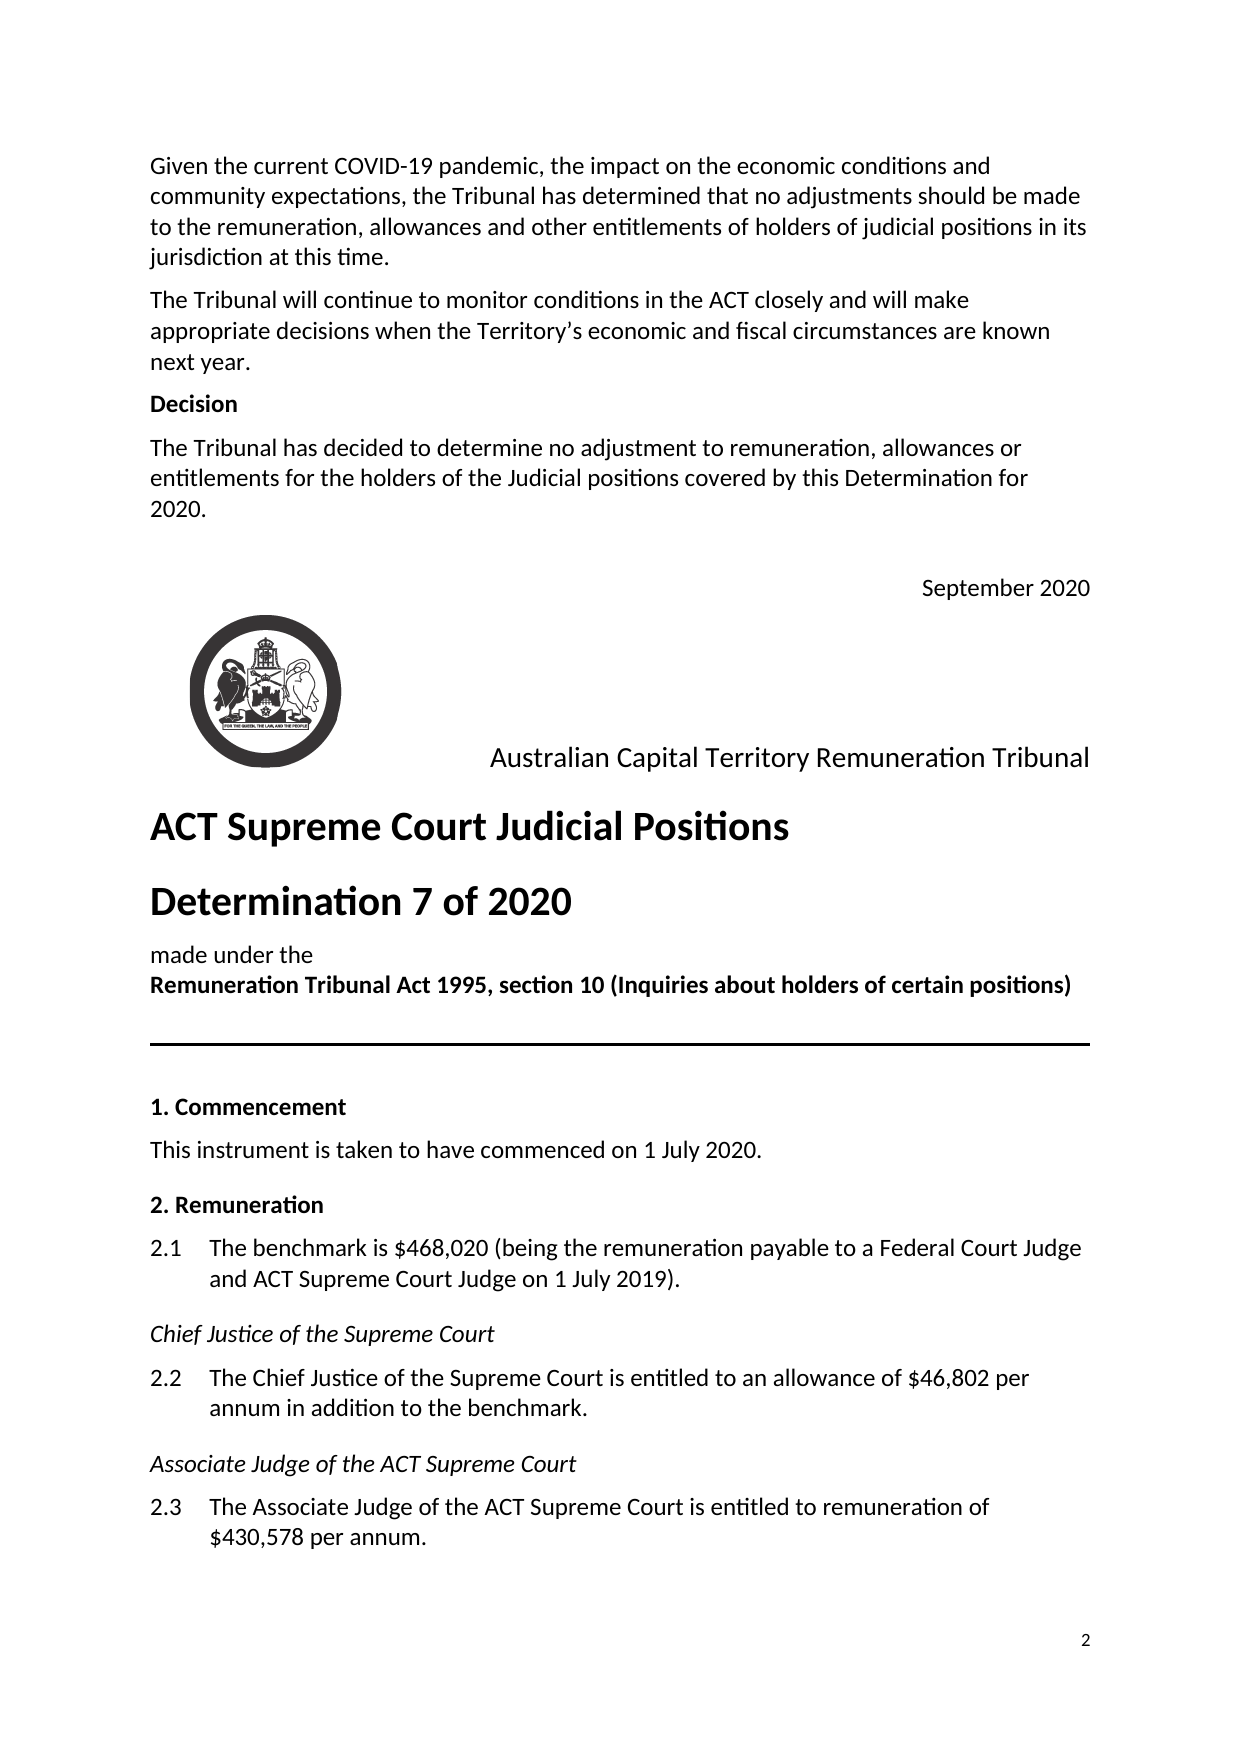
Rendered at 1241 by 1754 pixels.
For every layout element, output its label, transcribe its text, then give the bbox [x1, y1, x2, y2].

text Australian Capital Territory Remuneration Tribunal [150, 616, 1090, 774]
text Remuneration Tribunal Act 1995, section 10 (Inquiries about holders of certain positions) [150, 969, 1090, 1000]
subtitle Chief Justice of the Supreme Court [150, 1319, 1090, 1349]
text 2.1 The benchmark is $468,020 (being the remuneration payable to a Federal Court Judge and ACT Supreme Court Judge on 1 July 2019). [150, 1233, 1090, 1294]
text This instrument is taken to have commenced on 1 July 2020. [150, 1134, 1090, 1164]
subtitle Associate Judge of the ACT Supreme Court [150, 1448, 1090, 1478]
subtitle 1. Commencement [150, 1091, 1090, 1122]
text The Tribunal has decided to determine no adjustment to remuneration, allowances or entitlements for the holders of the Judicial positions covered by this Determination for 2020. [150, 432, 1090, 523]
text Decision [150, 389, 1090, 419]
subtitle ACT Supreme Court Judicial Positions [150, 799, 1090, 850]
text 2.3 The Associate Judge of the ACT Supreme Court is entitled to remuneration of $430,578 per annum. [150, 1491, 1090, 1552]
text 2.2 The Chief Justice of the Supreme Court is entitled to an allowance of $46,802 per annum in addition to the benchmark. [150, 1362, 1090, 1423]
subtitle 2. Remuneration [150, 1189, 1090, 1220]
text The Tribunal will continue to monitor conditions in the ACT closely and will make appropriate decisions when the Territory’s economic and fiscal circumstances are known next year. [150, 284, 1090, 376]
text made under the [150, 939, 1090, 969]
subtitle Determination 7 of 2020 [150, 875, 1090, 926]
text September 2020 [187, 572, 1090, 603]
picture [189, 615, 356, 768]
text Given the current COVID-19 pandemic, the impact on the economic conditions and community expectations, the Tribunal has determined that no adjustments should be made to the remuneration, allowances and other entitlements of holders of judicial positions in its jurisdiction at this time. [150, 150, 1090, 272]
